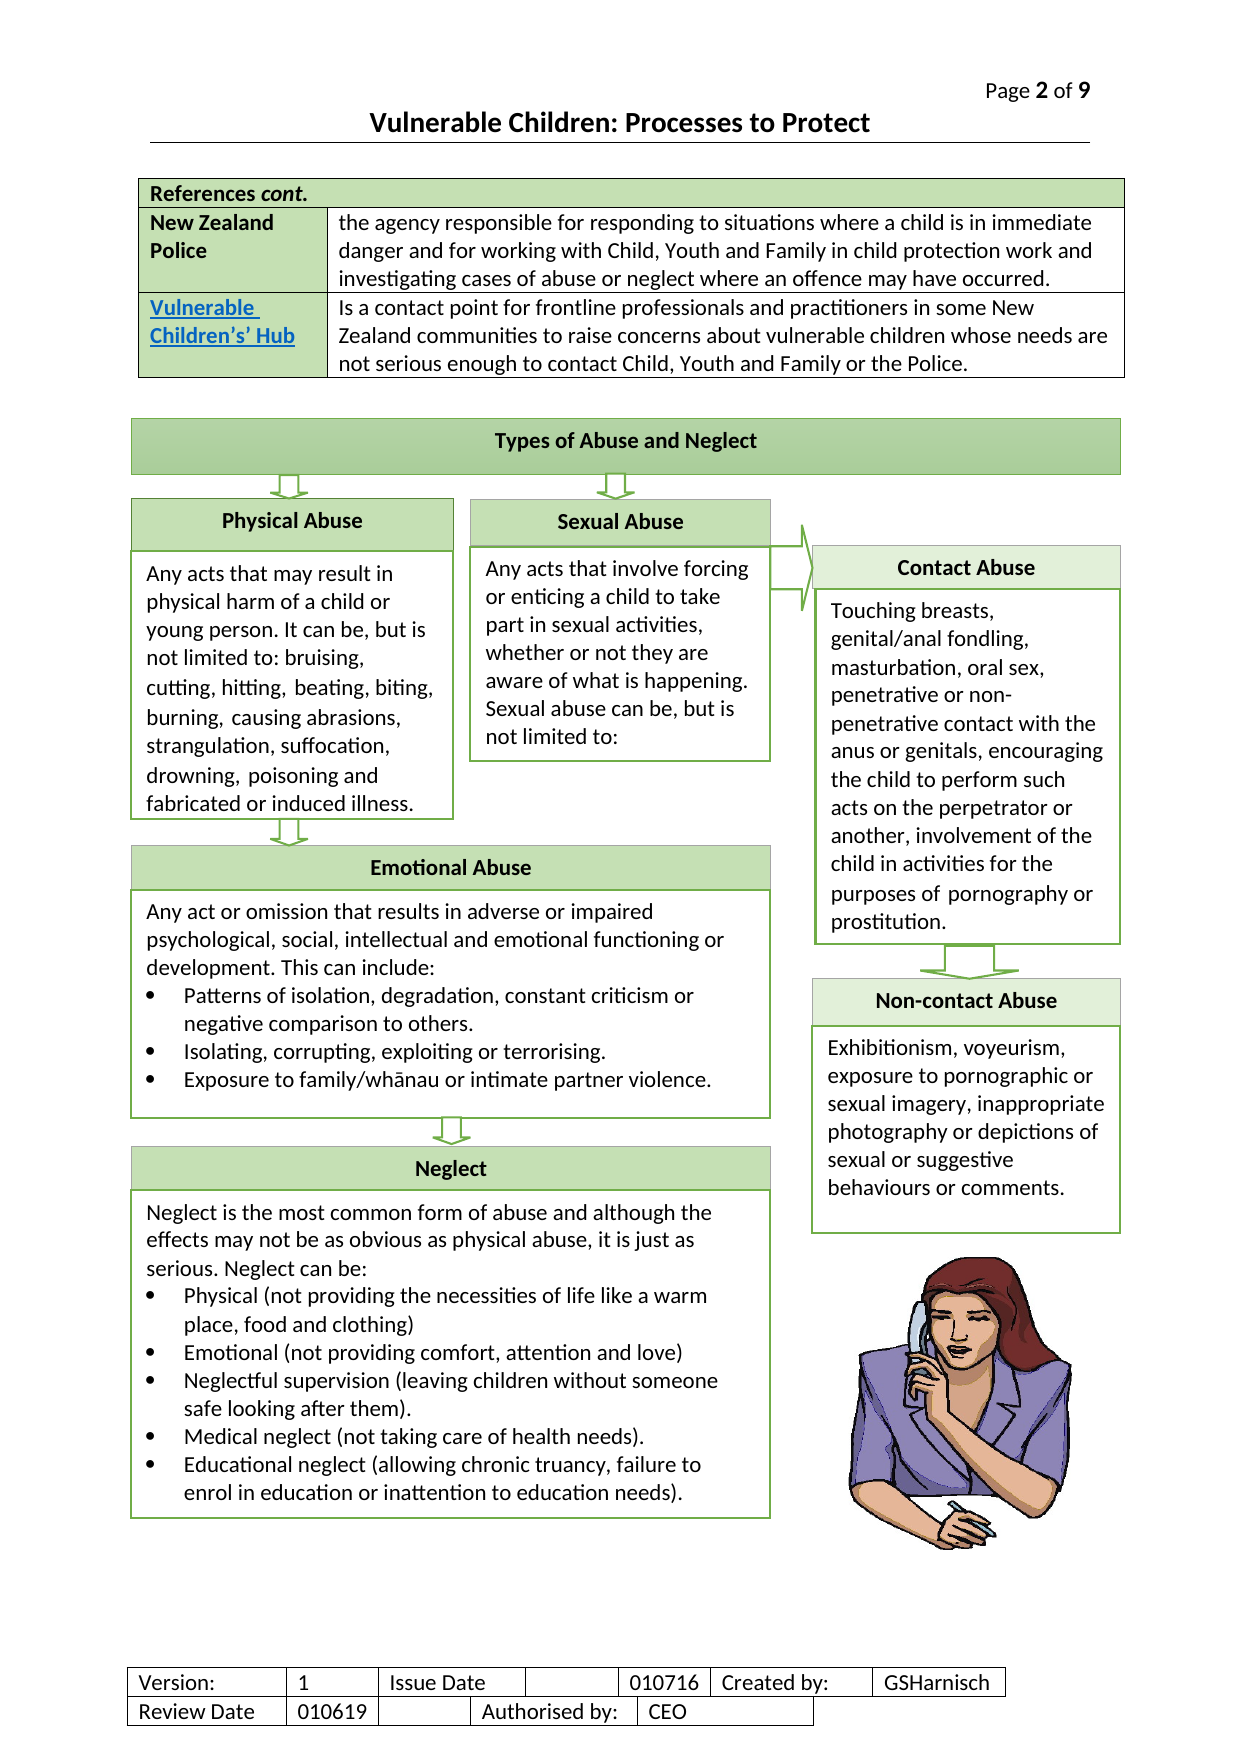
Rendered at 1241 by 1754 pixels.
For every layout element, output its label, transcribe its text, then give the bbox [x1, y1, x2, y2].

table_cell the agency responsible for responding to situations where a child is in immediate danger and for working with Child, Youth and Family in child protection work and investigating cases of abuse or neglect where an offence may have occurred. [328, 208, 1124, 292]
table_cell Is a contact point for frontline professionals and practitioners in some New Zealand communities to raise concerns about vulnerable children whose needs are not serious enough to contact Child, Youth and Family or the Police. [328, 293, 1124, 377]
table_cell Vulnerable Children’s’ Hub [139, 293, 327, 377]
table_header References cont. [139, 179, 1124, 207]
table_cell New Zealand Police [139, 208, 327, 292]
picture [848, 1257, 1072, 1550]
